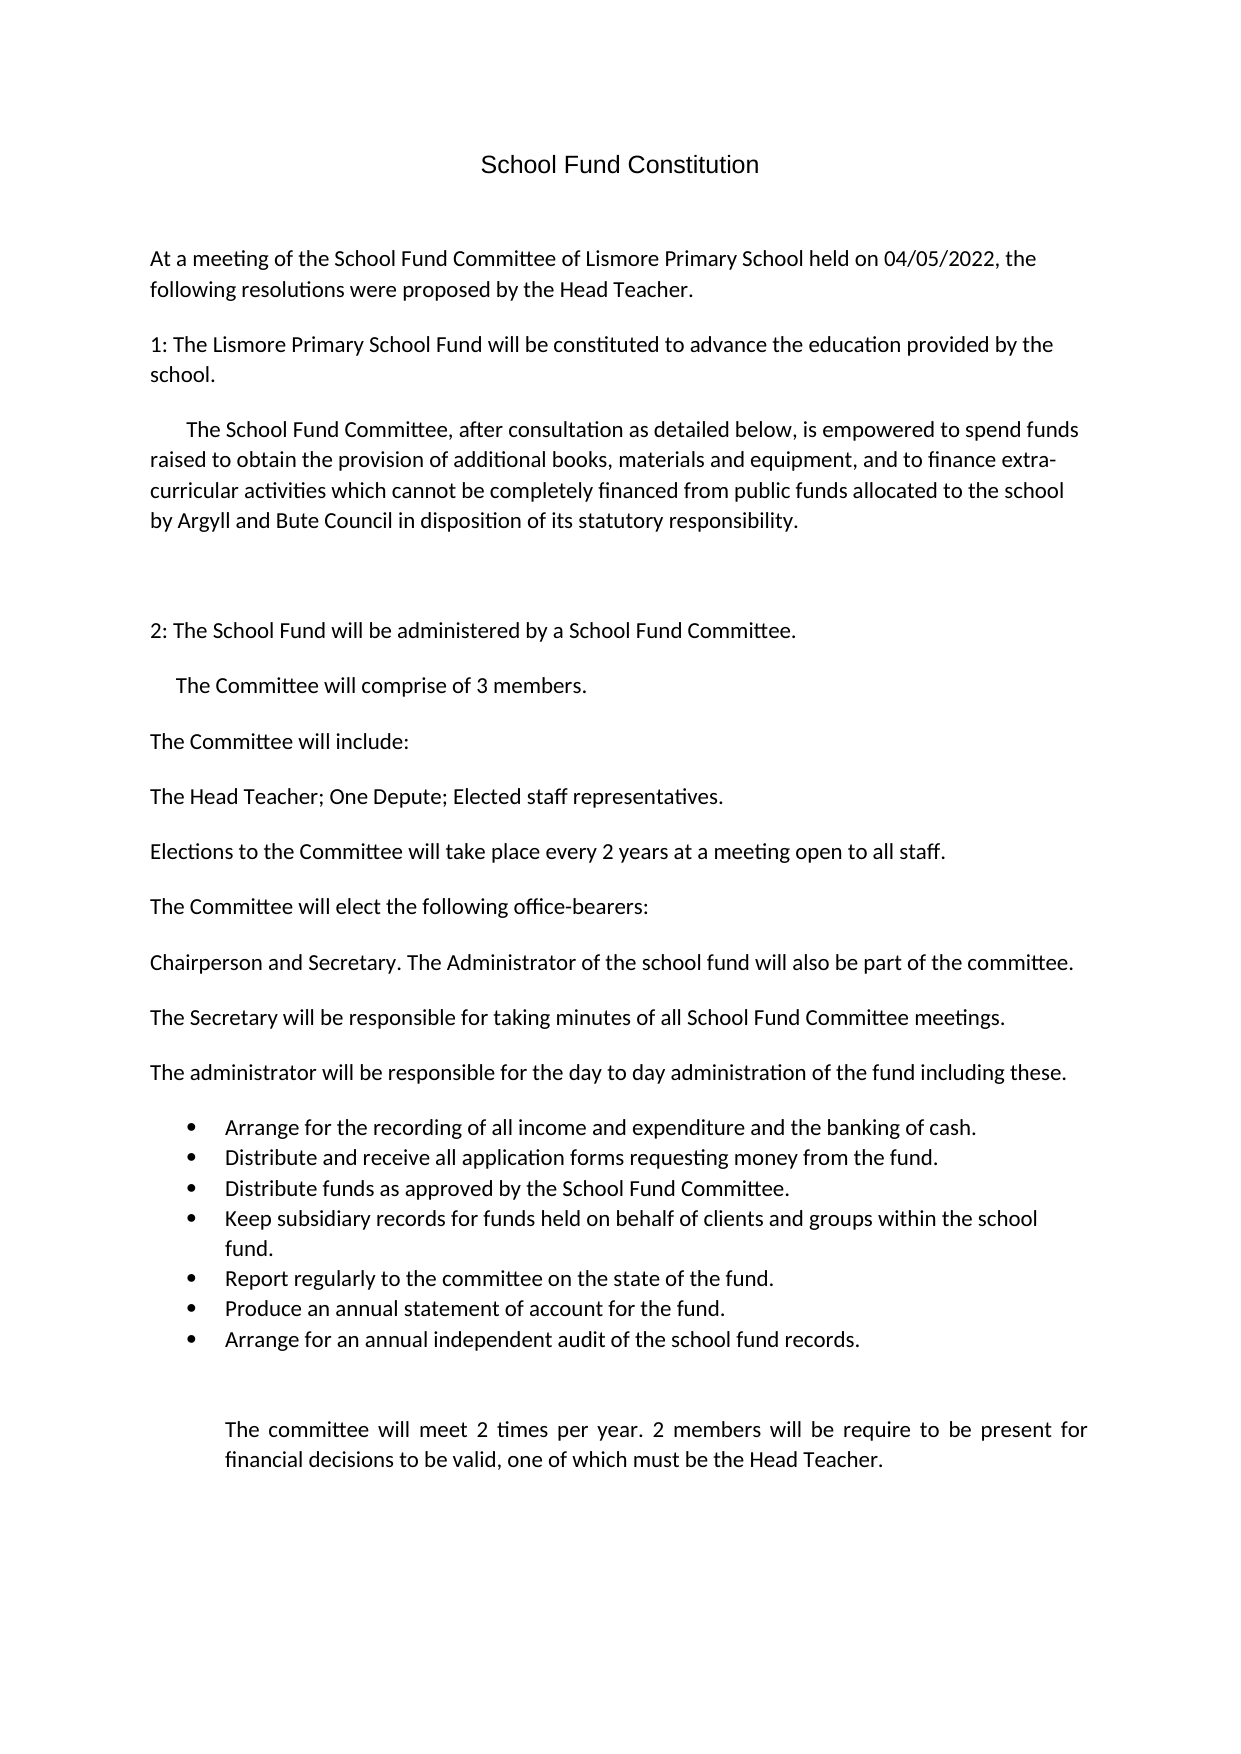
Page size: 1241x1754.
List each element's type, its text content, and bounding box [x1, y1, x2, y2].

text The Committee will comprise of 3 members. [150, 672, 1090, 700]
list The committee will meet 2 times per year. 2 members will be require to be present for financial decisions to be valid, one of which must be the Head Teacher. [225, 1415, 1090, 1474]
text The Secretary will be responsible for taking minutes of all School Fund Committee meetings. [150, 1003, 1090, 1031]
list Report regularly to the committee on the state of the fund. [187, 1264, 1090, 1292]
list Produce an annual statement of account for the fund. [187, 1294, 1090, 1323]
text Elections to the Committee will take place every 2 years at a meeting open to all staff. [150, 837, 1090, 865]
list Arrange for an annual independent audit of the school fund records. [187, 1325, 1090, 1353]
text 2: The School Fund will be administered by a School Fund Committee. [150, 616, 1090, 644]
text The Committee will include: [150, 727, 1090, 755]
text The Committee will elect the following office-bearers: [150, 892, 1090, 921]
text The administrator will be responsible for the day to day administration of the fund including these. [150, 1058, 1090, 1086]
list Distribute and receive all application forms requesting money from the fund. [187, 1143, 1090, 1172]
list Arrange for the recording of all income and expenditure and the banking of cash. [187, 1113, 1090, 1141]
text The Head Teacher; One Depute; Elected staff representatives. [150, 782, 1090, 810]
list Distribute funds as approved by the School Fund Committee. [187, 1174, 1090, 1202]
text The School Fund Committee, after consultation as detailed below, is empowered to spend funds raised to obtain the provision of additional books, materials and equipment, and to finance extra-curricular activities which cannot be completely financed from public funds allocated to the school by Argyll and Bute Council in disposition of its statutory responsibility. [150, 415, 1090, 534]
text Chairperson and Secretary. The Administrator of the school fund will also be part of the committee. [150, 948, 1090, 976]
text School Fund Constitution [150, 150, 1090, 179]
text At a meeting of the School Fund Committee of Lismore Primary School held on 04/05/2022, the following resolutions were proposed by the Head Teacher. [150, 244, 1090, 303]
text 1: The Lismore Primary School Fund will be constituted to advance the education provided by the school. [150, 330, 1090, 388]
list Keep subsidiary records for funds held on behalf of clients and groups within the school fund. [187, 1204, 1090, 1262]
